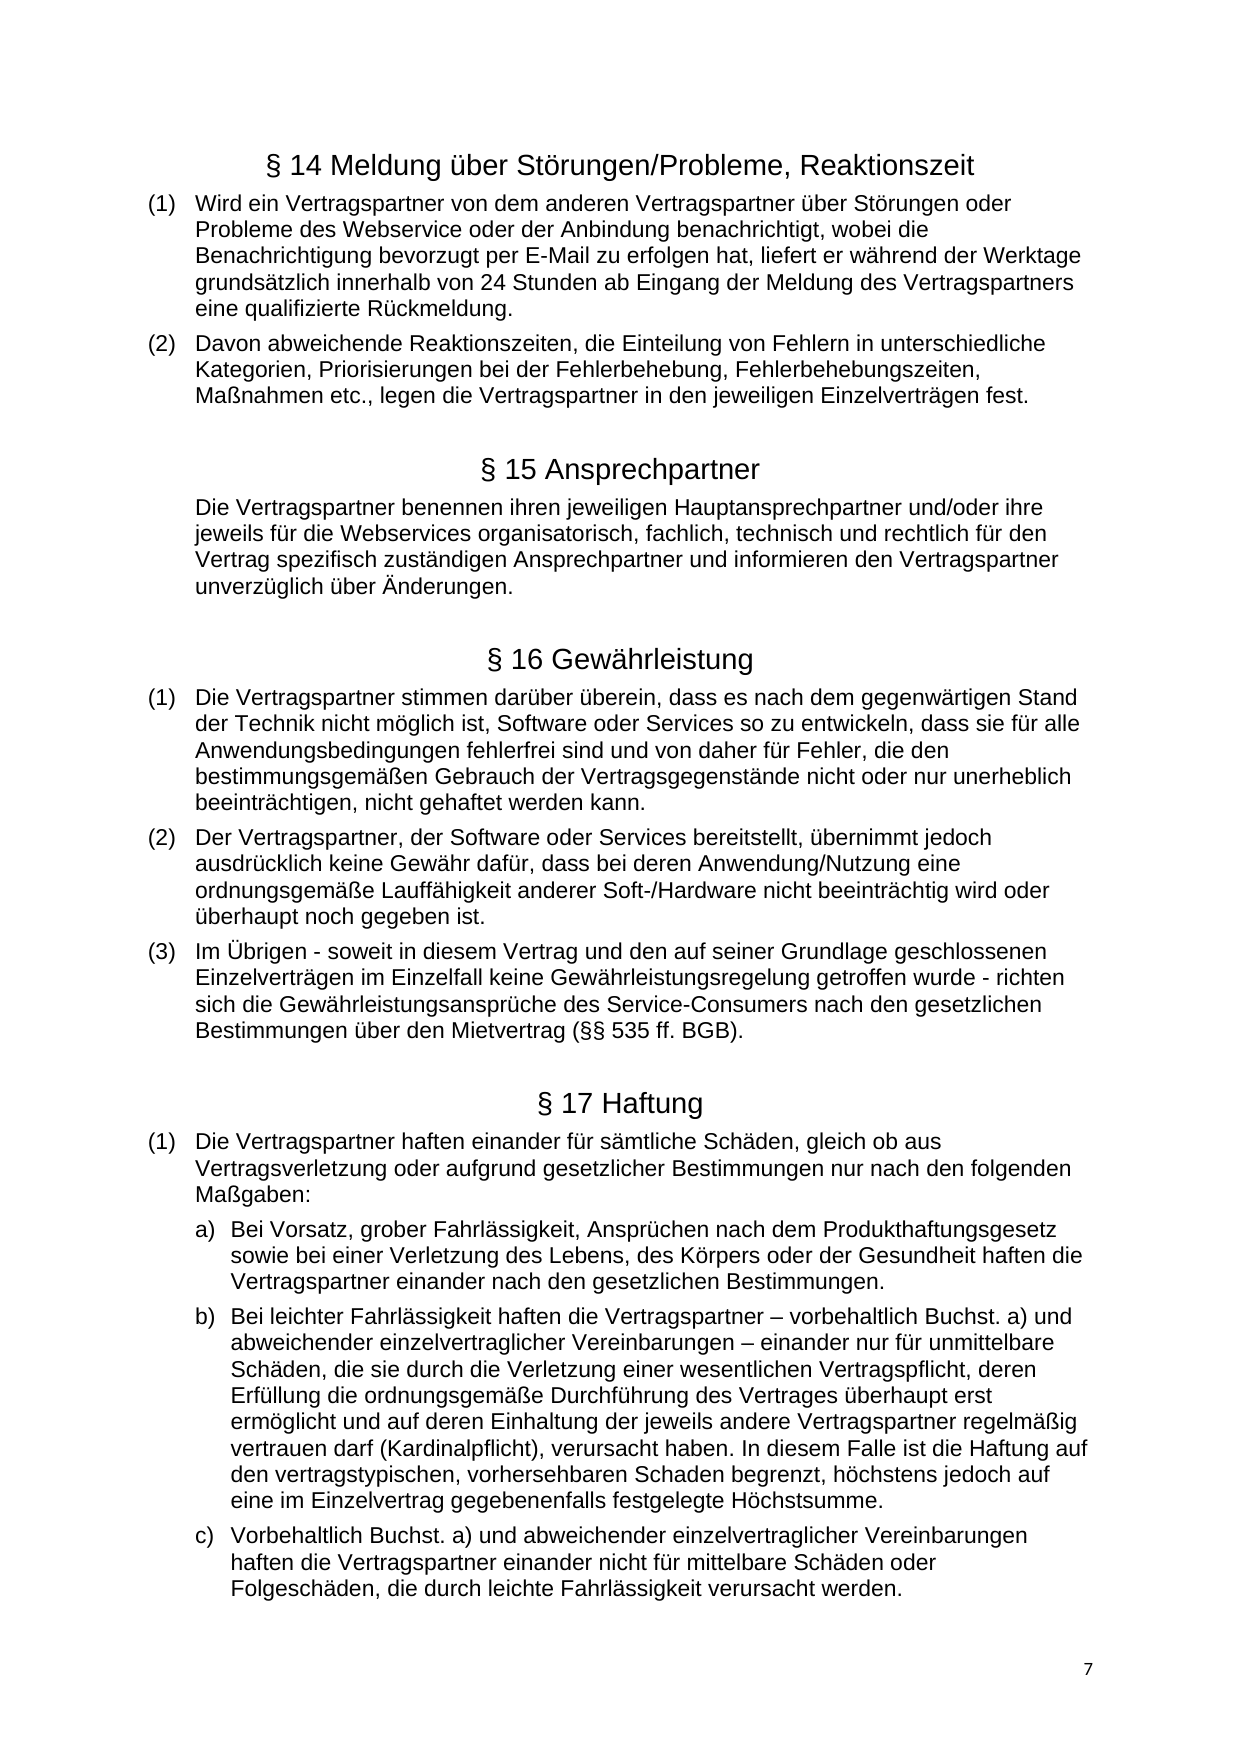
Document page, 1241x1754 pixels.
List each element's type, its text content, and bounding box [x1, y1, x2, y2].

text (1) Die Vertragspartner stimmen darüber überein, dass es nach dem gegenwärtigen Stand der Technik nicht möglich ist, Software oder Services so zu entwickeln, dass sie für alle Anwendungsbedingungen fehlerfrei sind und von daher für Fehler, die den bestimmungsgemäßen Gebrauch der Vertragsgegenstände nicht oder nur unerheblich beeinträchtigen, nicht gehaftet werden kann. [148, 684, 1092, 816]
text Die Vertragspartner benennen ihren jeweiligen Hauptansprechpartner und/oder ihre jeweils für die Webservices organisatorisch, fachlich, technisch und rechtlich für den Vertrag spezifisch zuständigen Ansprechpartner und informieren den Vertragspartner unverzüglich über Änderungen. [148, 494, 1092, 599]
text (1) Die Vertragspartner haften einander für sämtliche Schäden, gleich ob aus Vertragsverletzung oder aufgrund gesetzlicher Bestimmungen nur nach den folgenden Maßgaben: [148, 1128, 1092, 1207]
text § 17 Haftung [148, 1086, 1092, 1120]
text a) Bei Vorsatz, grober Fahrlässigkeit, Ansprüchen nach dem Produkthaftungsgesetz sowie bei einer Verletzung des Lebens, des Körpers oder der Gesundheit haften die Vertragspartner einander nach den gesetzlichen Bestimmungen. [195, 1216, 1092, 1294]
text (1) Wird ein Vertragspartner von dem anderen Vertragspartner über Störungen oder Probleme des Webservice oder der Anbindung benachrichtigt, wobei die Benachrichtigung bevorzugt per E-Mail zu erfolgen hat, liefert er während der Werktage grundsätzlich innerhalb von 24 Stunden ab Eingang der Meldung des Vertragspartners eine qualifizierte Rückmeldung. [148, 189, 1092, 321]
text § 14 Meldung über Störungen/Probleme, Reaktionszeit [148, 148, 1092, 181]
text b) Bei leichter Fahrlässigkeit haften die Vertragspartner – vorbehaltlich Buchst. a) und abweichender einzelvertraglicher Vereinbarungen – einander nur für unmittelbare Schäden, die sie durch die Verletzung einer wesentlichen Vertragspflicht, deren Erfüllung die ordnungsgemäße Durchführung des Vertrages überhaupt erst ermöglicht und auf deren Einhaltung der jeweils andere Vertragspartner regelmäßig vertrauen darf (Kardinalpflicht), verursacht haben. In diesem Falle ist die Haftung auf den vertragstypischen, vorhersehbaren Schaden begrenzt, höchstens jedoch auf eine im Einzelvertrag gegebenenfalls festgelegte Höchstsumme. [195, 1303, 1092, 1514]
text (3) Im Übrigen - soweit in diesem Vertrag und den auf seiner Grundlage geschlossenen Einzelverträgen im Einzelfall keine Gewährleistungsregelung getroffen wurde - richten sich die Gewährleistungsansprüche des Service-Consumers nach den gesetzlichen Bestimmungen über den Mietvertrag (§§ 535 ff. BGB). [148, 938, 1092, 1043]
text (2) Der Vertragspartner, der Software oder Services bereitstellt, übernimmt jedoch ausdrücklich keine Gewähr dafür, dass bei deren Anwendung/Nutzung eine ordnungsgemäße Lauffähigkeit anderer Soft-/Hardware nicht beeinträchtig wird oder überhaupt noch gegeben ist. [148, 824, 1092, 929]
text § 15 Ansprechpartner [148, 452, 1092, 485]
text (2) Davon abweichende Reaktionszeiten, die Einteilung von Fehlern in unterschiedliche Kategorien, Priorisierungen bei der Fehlerbehebung, Fehlerbehebungszeiten, Maßnahmen etc., legen die Vertragspartner in den jeweiligen Einzelverträgen fest. [148, 330, 1092, 409]
text § 16 Gewährleistung [148, 642, 1092, 676]
text c) Vorbehaltlich Buchst. a) und abweichender einzelvertraglicher Vereinbarungen haften die Vertragspartner einander nicht für mittelbare Schäden oder Folgeschäden, die durch leichte Fahrlässigkeit verursacht werden. [195, 1522, 1092, 1601]
